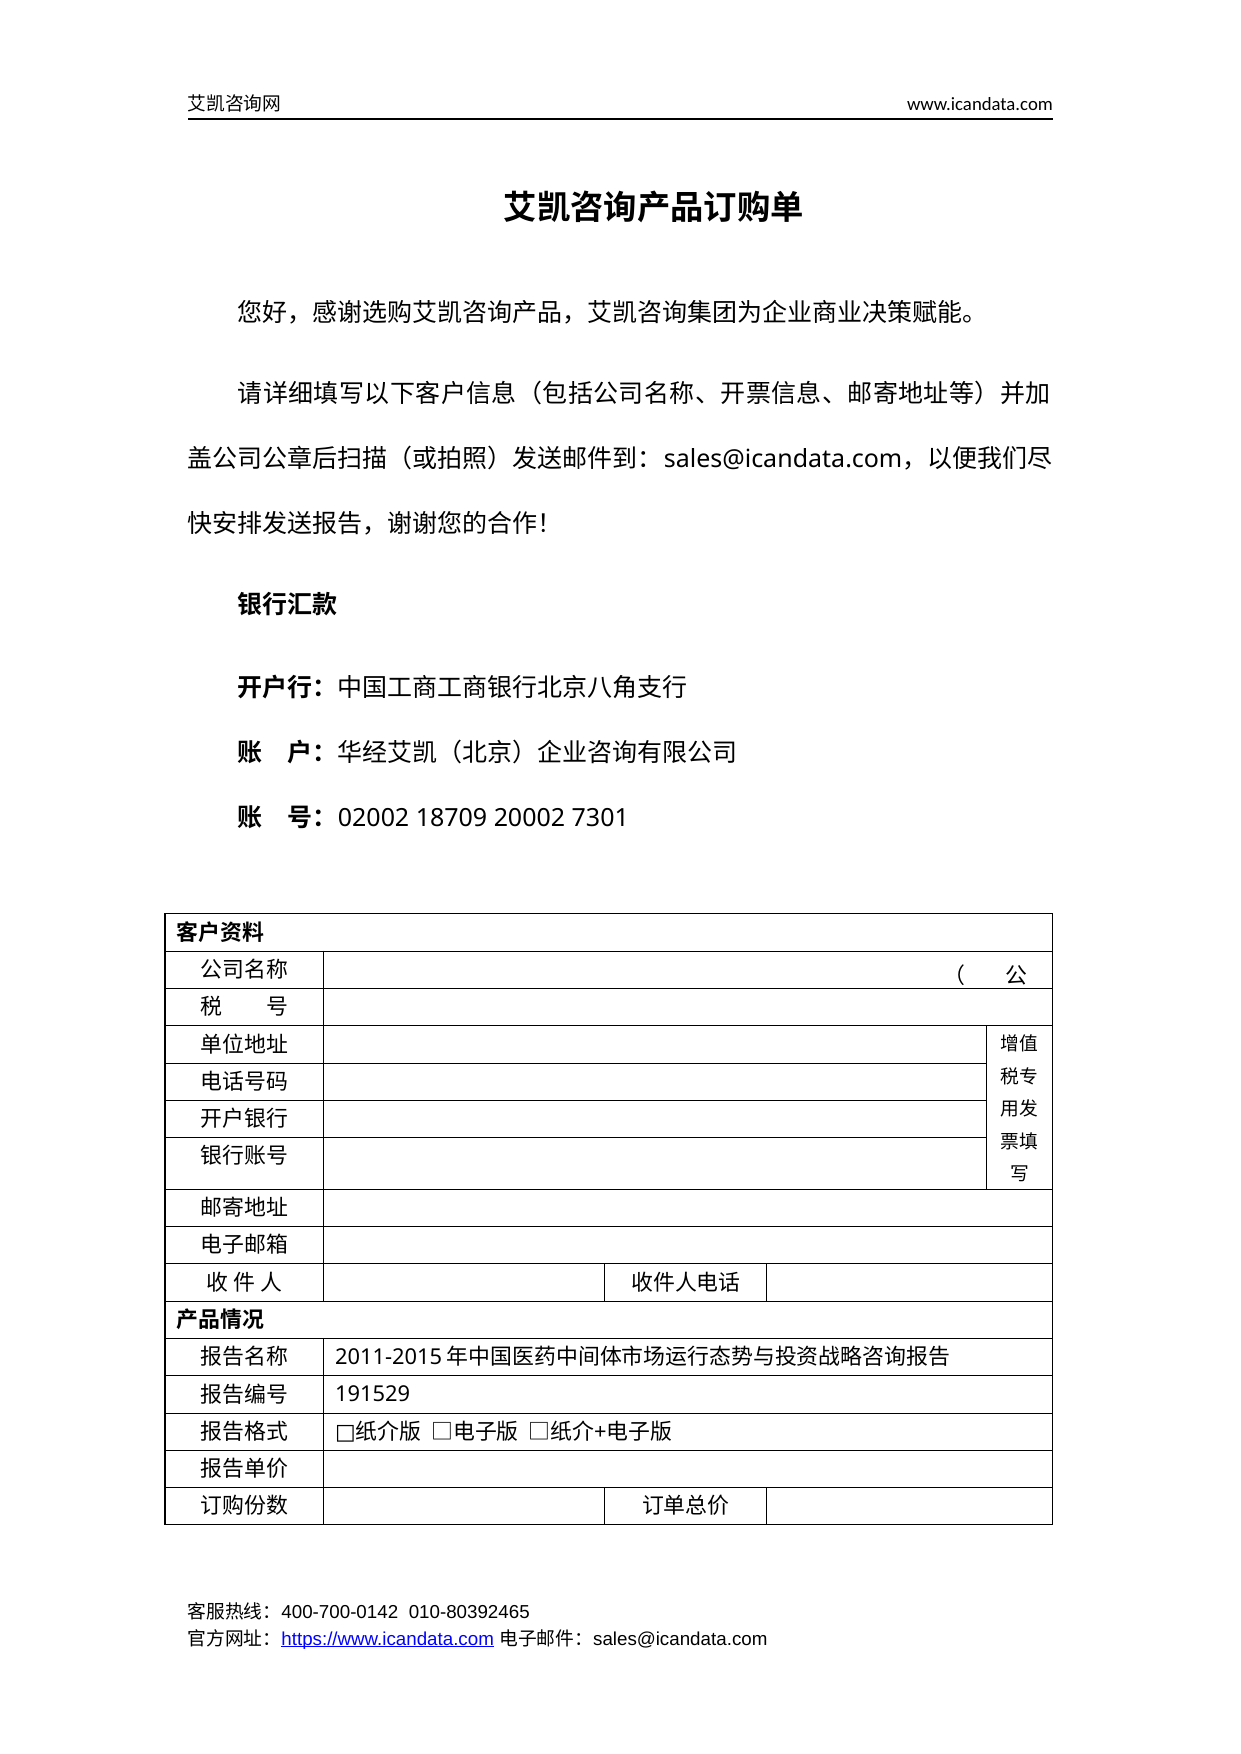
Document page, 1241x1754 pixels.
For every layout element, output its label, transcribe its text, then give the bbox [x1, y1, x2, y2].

table_cell [324, 1227, 1052, 1263]
table_cell [324, 1488, 604, 1524]
table_cell 产品情况 [166, 1302, 1052, 1338]
text 艾凯咨询产品订购单 [187, 172, 1053, 237]
table_cell 开户银行 [166, 1101, 323, 1137]
table_cell [767, 1264, 1052, 1301]
text 账 户：华经艾凯（北京）企业咨询有限公司 [187, 718, 1053, 783]
text 请详细填写以下客户信息（包括公司名称、开票信息、邮寄地址等）并加盖公司公章后扫描（或拍照）发送邮件到：sales@icandata.com，以便我们尽快安排发送报告，谢谢您的合作！ [187, 359, 1053, 554]
table_cell 191529 [324, 1376, 1052, 1412]
text 银行汇款 [187, 570, 1053, 635]
table_cell [324, 1138, 986, 1189]
table_cell 公司名称 [166, 952, 323, 988]
table_cell 单位地址 [166, 1026, 323, 1062]
table_cell 收件人电话 [605, 1264, 766, 1301]
table_cell 订单总价 [605, 1488, 766, 1524]
table_cell 报告编号 [166, 1376, 323, 1412]
table_cell [324, 1451, 1052, 1487]
text 账 号：02002 18709 20002 7301 [187, 783, 1053, 848]
table_cell 电子邮箱 [166, 1227, 323, 1263]
table_cell [324, 1064, 986, 1100]
table_header 客户资料 [166, 914, 1052, 951]
table_cell 邮寄地址 [166, 1190, 323, 1226]
table_cell 银行账号 [166, 1138, 323, 1189]
text 您好，感谢选购艾凯咨询产品，艾凯咨询集团为企业商业决策赋能。 [187, 278, 1053, 343]
table_cell [324, 1026, 986, 1062]
table_cell 电话号码 [166, 1064, 323, 1100]
table_cell □纸介版 □电子版 □纸介+电子版 [324, 1414, 1052, 1450]
table_cell [324, 1101, 986, 1137]
table_cell 报告单价 [166, 1451, 323, 1487]
table_cell [324, 1264, 604, 1301]
table_cell 税 号 [166, 989, 323, 1025]
table_cell 报告名称 [166, 1339, 323, 1375]
table_cell 收 件 人 [166, 1264, 323, 1301]
table_cell 报告格式 [166, 1414, 323, 1450]
text 开户行：中国工商工商银行北京八角支行 [187, 653, 1053, 718]
table_cell 订购份数 [166, 1488, 323, 1524]
table_cell 2011-2015年中国医药中间体市场运行态势与投资战略咨询报告 [324, 1339, 1052, 1375]
table_cell [324, 952, 1052, 988]
table_cell 增值税专用发票填写 [987, 1026, 1052, 1189]
table_cell [767, 1488, 1052, 1524]
table_cell [324, 989, 1052, 1025]
table_cell [324, 1190, 1052, 1226]
